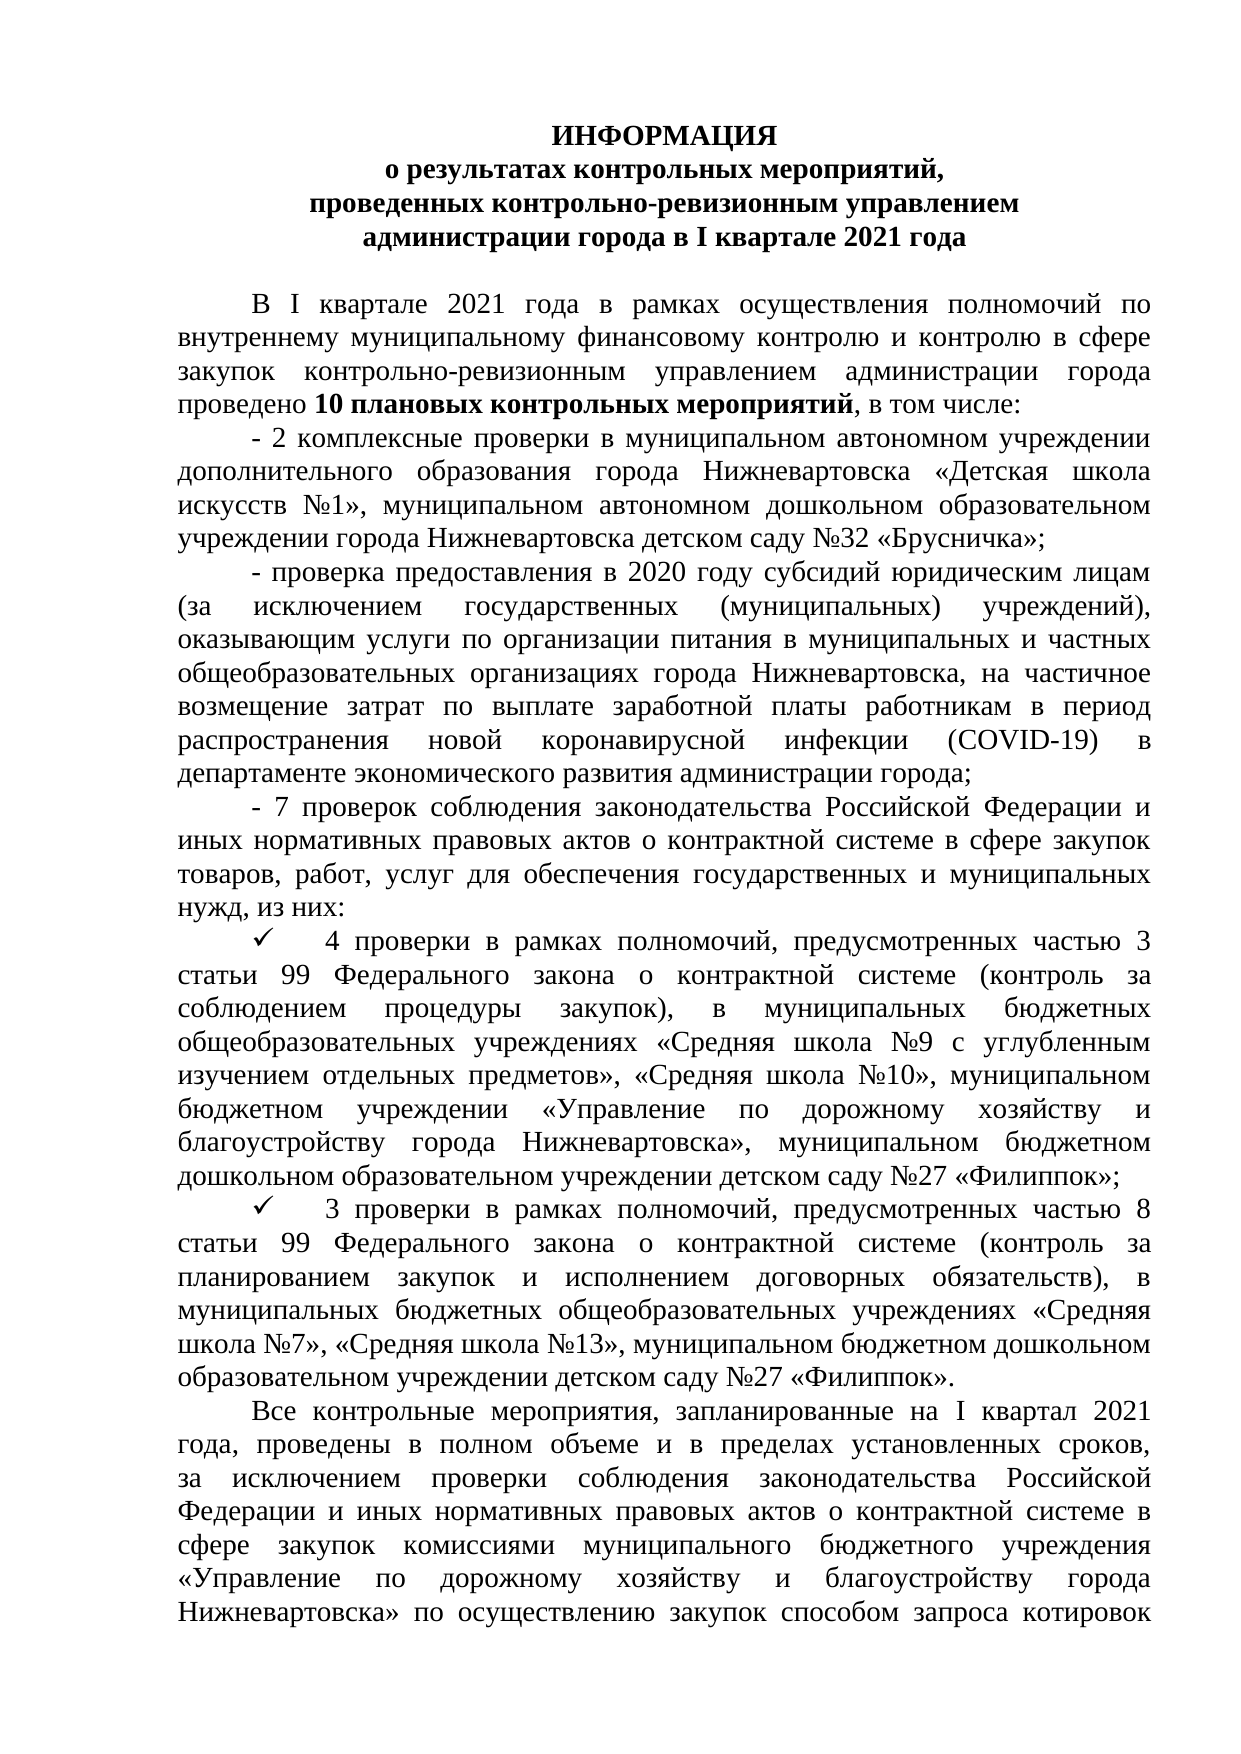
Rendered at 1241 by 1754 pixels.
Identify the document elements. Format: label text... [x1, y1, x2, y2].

text администрации города в I квартале 2021 года [177, 219, 1152, 252]
text - 2 комплексные проверки в муниципальном автономном учреждении дополнительного образования города Нижневартовска «Детская школа искусств №1», муниципальном автономном дошкольном образовательном учреждении города Нижневартовска детском саду №32 «Брусничка»; [177, 420, 1152, 554]
text проведенных контрольно-ревизионным управлением [177, 185, 1152, 219]
text ИНФОРМАЦИЯ [177, 118, 1152, 152]
list 4 проверки в рамках полномочий, предусмотренных частью 3 статьи 99 Федерального закона о контрактной системе (контроль за соблюдением процедуры закупок), в муниципальных бюджетных общеобразовательных учреждениях «Средняя школа №9 с углубленным изучением отдельных предметов», «Средняя школа №10», муниципальном бюджетном учреждении «Управление по дорожному хозяйству и благоустройству города Нижневартовска», муниципальном бюджетном дошкольном образовательном учреждении детском саду №27 «Филиппок»; [177, 923, 1152, 1192]
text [177, 1393, 1152, 1628]
text - 7 проверок соблюдения законодательства Российской Федерации и иных нормативных правовых актов о контрактной системе в сфере закупок товаров, работ, услуг для обеспечения государственных и муниципальных нужд, из них: [177, 789, 1152, 923]
text о результатах контрольных мероприятий, [177, 152, 1152, 185]
text В I квартале 2021 года в рамках осуществления полномочий по внутреннему муниципальному финансовому контролю и контролю в сфере закупок контрольно-ревизионным управлением администрации города проведено 10 плановых контрольных мероприятий, в том числе: [177, 286, 1152, 420]
list 3 проверки в рамках полномочий, предусмотренных частью 8 статьи 99 Федерального закона о контрактной системе (контроль за планированием закупок и исполнением договорных обязательств), в муниципальных бюджетных общеобразовательных учреждениях «Средняя школа №7», «Средняя школа №13», муниципальном бюджетном дошкольном образовательном учреждении детском саду №27 «Филиппок». [177, 1192, 1152, 1393]
text - проверка предоставления в 2020 году субсидий юридическим лицам (за исключением государственных (муниципальных) учреждений), оказывающим услуги по организации питания в муниципальных и частных общеобразовательных организациях города Нижневартовска, на частичное возмещение затрат по выплате заработной платы работникам в период распространения новой коронавирусной инфекции (COVID-19) в департаменте экономического развития администрации города; [177, 554, 1152, 789]
